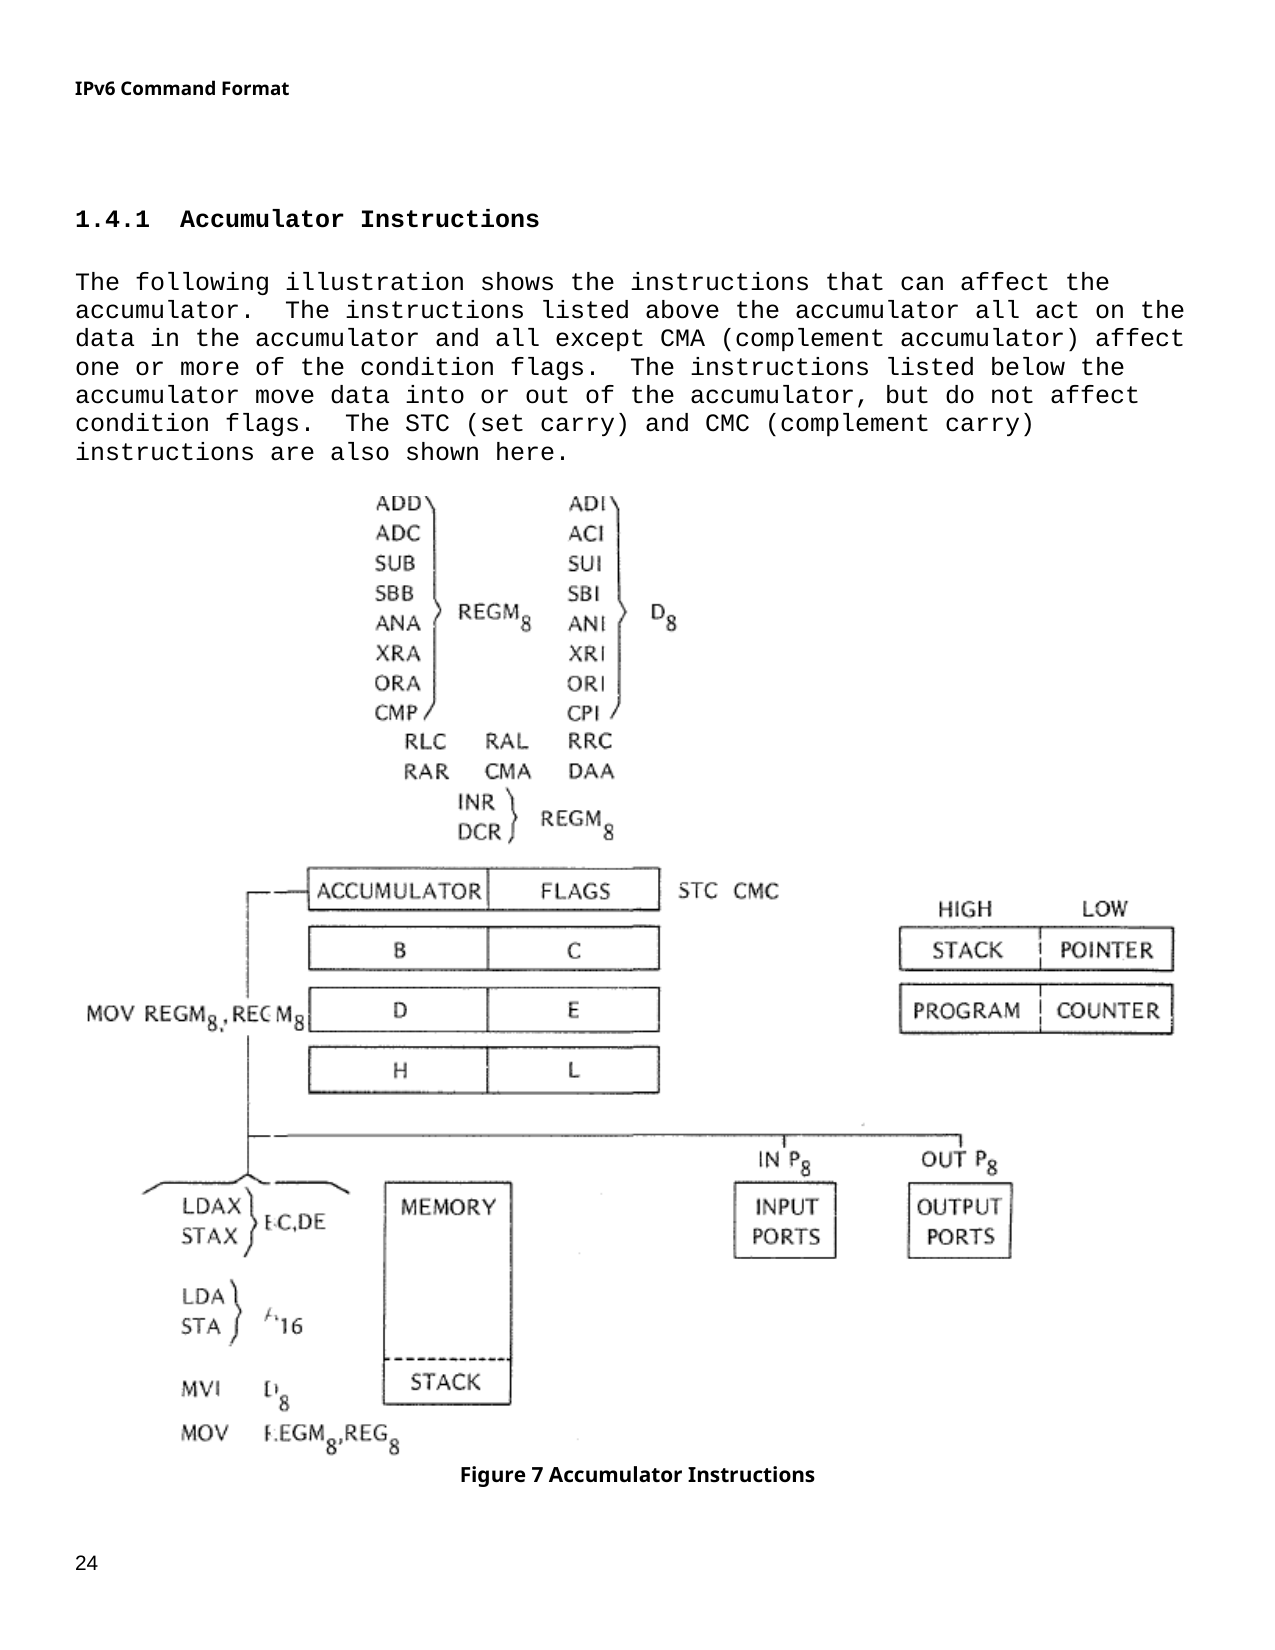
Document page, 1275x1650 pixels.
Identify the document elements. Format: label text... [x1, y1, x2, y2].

text The following illustration shows the instructions that can affect the accumulator. The instructions listed above the accumulator all act on the data in the accumulator and all except CMA (complement accumulator) affect one or more of the condition flags. The instructions listed below the accumulator move data into or out of the accumulator, but do not affect condition flags. The STC (set carry) and CMC (complement carry) instructions are also shown here. [75, 269, 1200, 467]
text Figure 7 Accumulator Instructions [75, 1460, 1200, 1488]
subtitle Accumulator Instructions [75, 206, 1200, 234]
